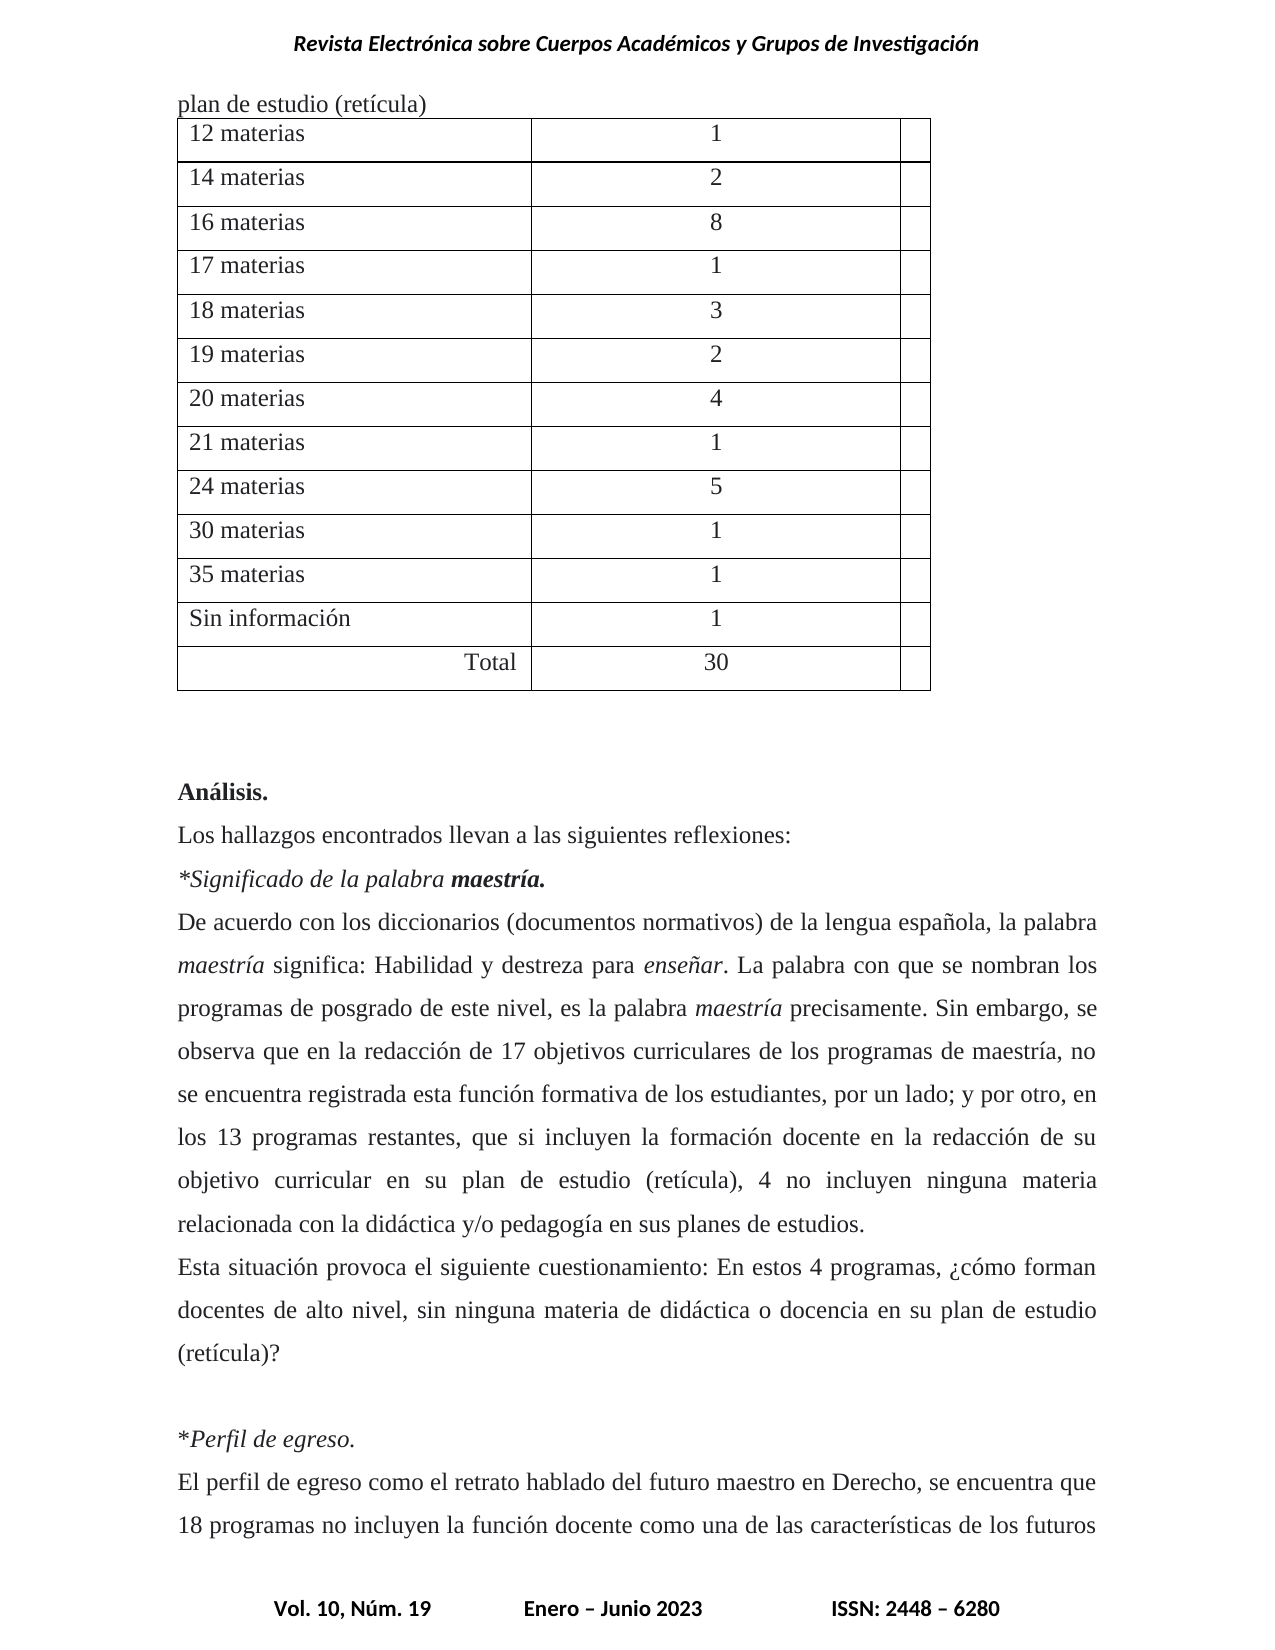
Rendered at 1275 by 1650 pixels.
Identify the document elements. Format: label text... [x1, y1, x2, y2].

table_cell 1 [532, 559, 900, 602]
table_cell 5 [532, 471, 900, 514]
table_header 1 [532, 119, 900, 161]
table_cell [901, 559, 930, 602]
table_header 12 materias [178, 119, 531, 161]
table_cell 8 [532, 207, 900, 249]
table_header [901, 119, 930, 161]
table_cell 20 materias [178, 383, 531, 426]
text Análisis. [177, 777, 1098, 806]
table_cell 4 [532, 383, 900, 426]
table_cell [901, 207, 930, 249]
table_cell [901, 603, 930, 646]
table_cell 2 [532, 163, 900, 206]
table_cell 1 [532, 427, 900, 470]
text *Significado de la palabra maestría. [177, 864, 1098, 892]
table_cell [901, 163, 930, 206]
table_cell 24 materias [178, 471, 531, 514]
table_cell 3 [532, 295, 900, 338]
table_cell 1 [532, 515, 900, 558]
table_cell 14 materias [178, 163, 531, 206]
table_cell 21 materias [178, 427, 531, 470]
table_cell [901, 339, 930, 382]
table_cell 18 materias [178, 295, 531, 338]
table_cell [901, 251, 930, 294]
text Los hallazgos encontrados llevan a las siguientes reflexiones: [177, 821, 1098, 849]
table_cell [901, 427, 930, 470]
table_cell [901, 383, 930, 426]
table_cell [901, 515, 930, 558]
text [177, 1467, 1098, 1539]
table_cell Total [178, 647, 531, 690]
text plan de estudio (retícula) [177, 89, 1098, 117]
table_cell 16 materias [178, 207, 531, 249]
table_cell 1 [532, 251, 900, 294]
table_cell [901, 647, 930, 690]
table_cell [901, 295, 930, 338]
table_cell Sin información [178, 603, 531, 646]
table_cell 1 [532, 603, 900, 646]
table_cell [901, 471, 930, 514]
text Esta situación provoca el siguiente cuestionamiento: En estos 4 programas, ¿cómo forman docentes de alto nivel, sin ninguna materia de didáctica o docencia en su plan de estudio (retícula)? [177, 1252, 1098, 1367]
table_cell 2 [532, 339, 900, 382]
table_cell 17 materias [178, 251, 531, 294]
table_cell 19 materias [178, 339, 531, 382]
table_cell 30 materias [178, 515, 531, 558]
text De acuerdo con los diccionarios (documentos normativos) de la lengua española, la palabra maestría significa: Habilidad y destreza para enseñar. La palabra con que se nombran los programas de posgrado de este nivel, es la palabra maestría precisamente. Sin embargo, se observa que en la redacción de 17 objetivos curriculares de los programas de maestría, no se encuentra registrada esta función formativa de los estudiantes, por un lado; y por otro, en los 13 programas restantes, que si incluyen la formación docente en la redacción de su objetivo curricular en su plan de estudio (retícula), 4 no incluyen ninguna materia relacionada con la didáctica y/o pedagogía en sus planes de estudios. [177, 907, 1098, 1237]
text *Perfil de egreso. [177, 1424, 1098, 1453]
table_cell 35 materias [178, 559, 531, 602]
table_cell 30 [532, 647, 900, 690]
